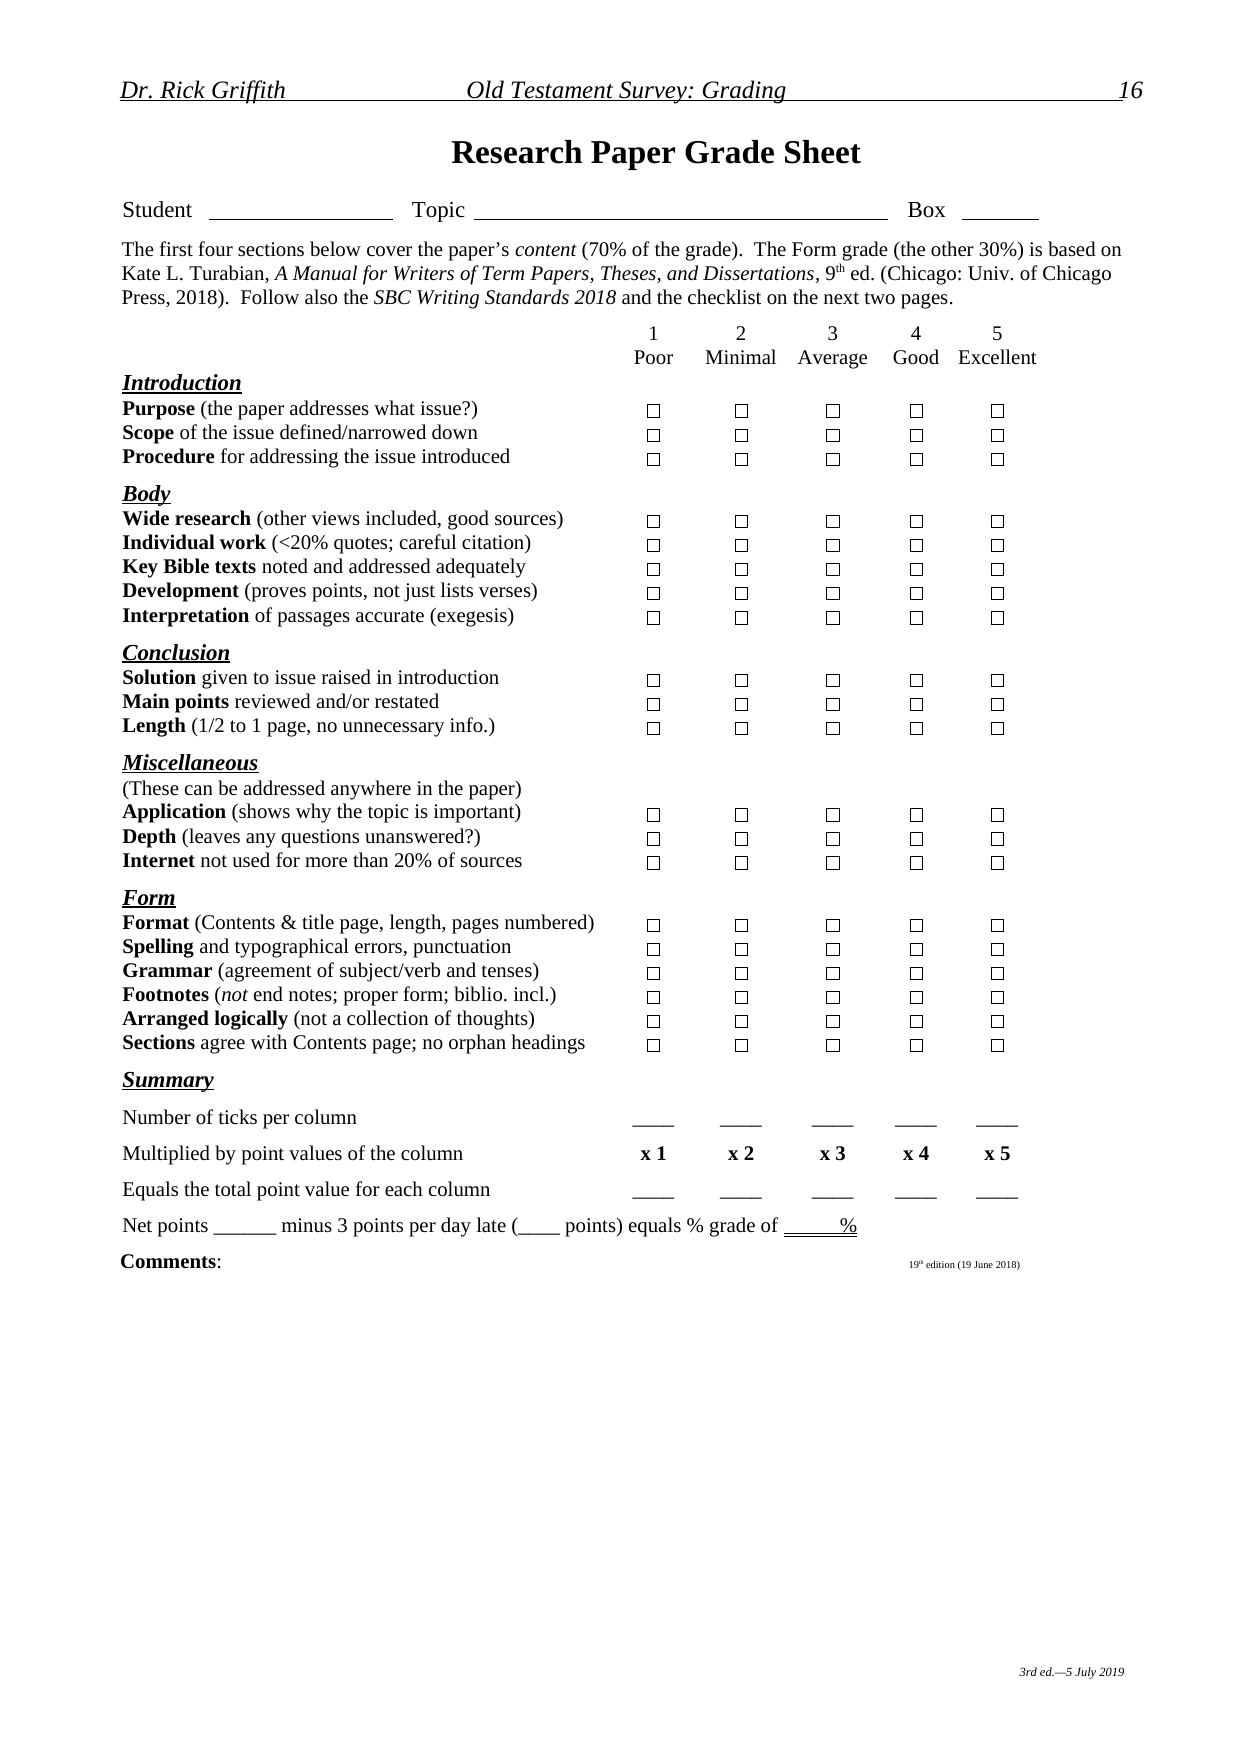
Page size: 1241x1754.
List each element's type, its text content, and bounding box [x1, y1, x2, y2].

text The first four sections below cover the paper’s content (70% of the grade). The Form grade (the other 30%) is based on Kate L. Turabian, A Manual for Writers of Term Papers, Theses, and Dissertations, 9th ed. (Chicago: Univ. of Chicago Press, 2018). Follow also the SBC Writing Standards 2018 and the checklist on the next two pages. [121, 237, 1122, 309]
text Body [122, 480, 1190, 506]
text Key Bible texts noted and addressed adequately [122, 554, 1190, 578]
text Summary [122, 1066, 1190, 1093]
text Net points ______ minus 3 points per day late (____ points) equals % grade of % [122, 1213, 1190, 1237]
text Scope of the issue defined/narrowed down [122, 420, 1190, 444]
text Spelling and typographical errors, punctuation [122, 934, 1190, 958]
text Footnotes (not end notes; proper form; biblio. incl.) [122, 982, 1190, 1006]
text Introduction [122, 369, 1190, 396]
text Sections agree with Contents page; no orphan headings [122, 1030, 1190, 1054]
text Purpose (the paper addresses what issue?) [122, 396, 1190, 420]
text Comments: 19th edition (19 June 2018) [120, 1249, 1190, 1273]
text Main points reviewed and/or restated [122, 689, 1190, 713]
text Internet not used for more than 20% of sources [122, 848, 1190, 872]
text Application (shows why the topic is important) [122, 799, 1190, 823]
text Poor Minimal Average Good Excellent [122, 345, 1190, 369]
text Procedure for addressing the issue introduced [122, 444, 1190, 468]
text Student Topic Box [122, 185, 1190, 223]
text Depth (leaves any questions unanswered?) [122, 823, 1190, 848]
text (These can be addressed anywhere in the paper) [122, 775, 1190, 799]
text 1 2 3 4 5 [122, 321, 1190, 345]
text Solution given to issue raised in introduction [122, 665, 1190, 689]
text Miscellaneous [122, 749, 1190, 775]
text Interpretation of passages accurate (exegesis) [122, 602, 1190, 627]
text Individual work (<20% quotes; careful citation) [122, 530, 1190, 554]
text Form [122, 884, 1190, 910]
text Format (Contents & title page, length, pages numbered) [122, 910, 1190, 934]
text Research Paper Grade Sheet [122, 132, 1190, 171]
text Development (proves points, not just lists verses) [122, 578, 1190, 602]
text Conclusion [122, 638, 1190, 665]
text Wide research (other views included, good sources) [122, 506, 1190, 530]
text Number of ticks per column ____ ____ ____ ____ ____ [122, 1105, 1190, 1129]
text Length (1/2 to 1 page, no unnecessary info.) [122, 713, 1190, 737]
text Grammar (agreement of subject/verb and tenses) [122, 958, 1190, 982]
text Equals the total point value for each column ____ ____ ____ ____ ____ [122, 1177, 1190, 1201]
text Multiplied by point values of the column x 1 x 2 x 3 x 4 x 5 [122, 1141, 1190, 1165]
text Arranged logically (not a collection of thoughts) [122, 1006, 1190, 1030]
